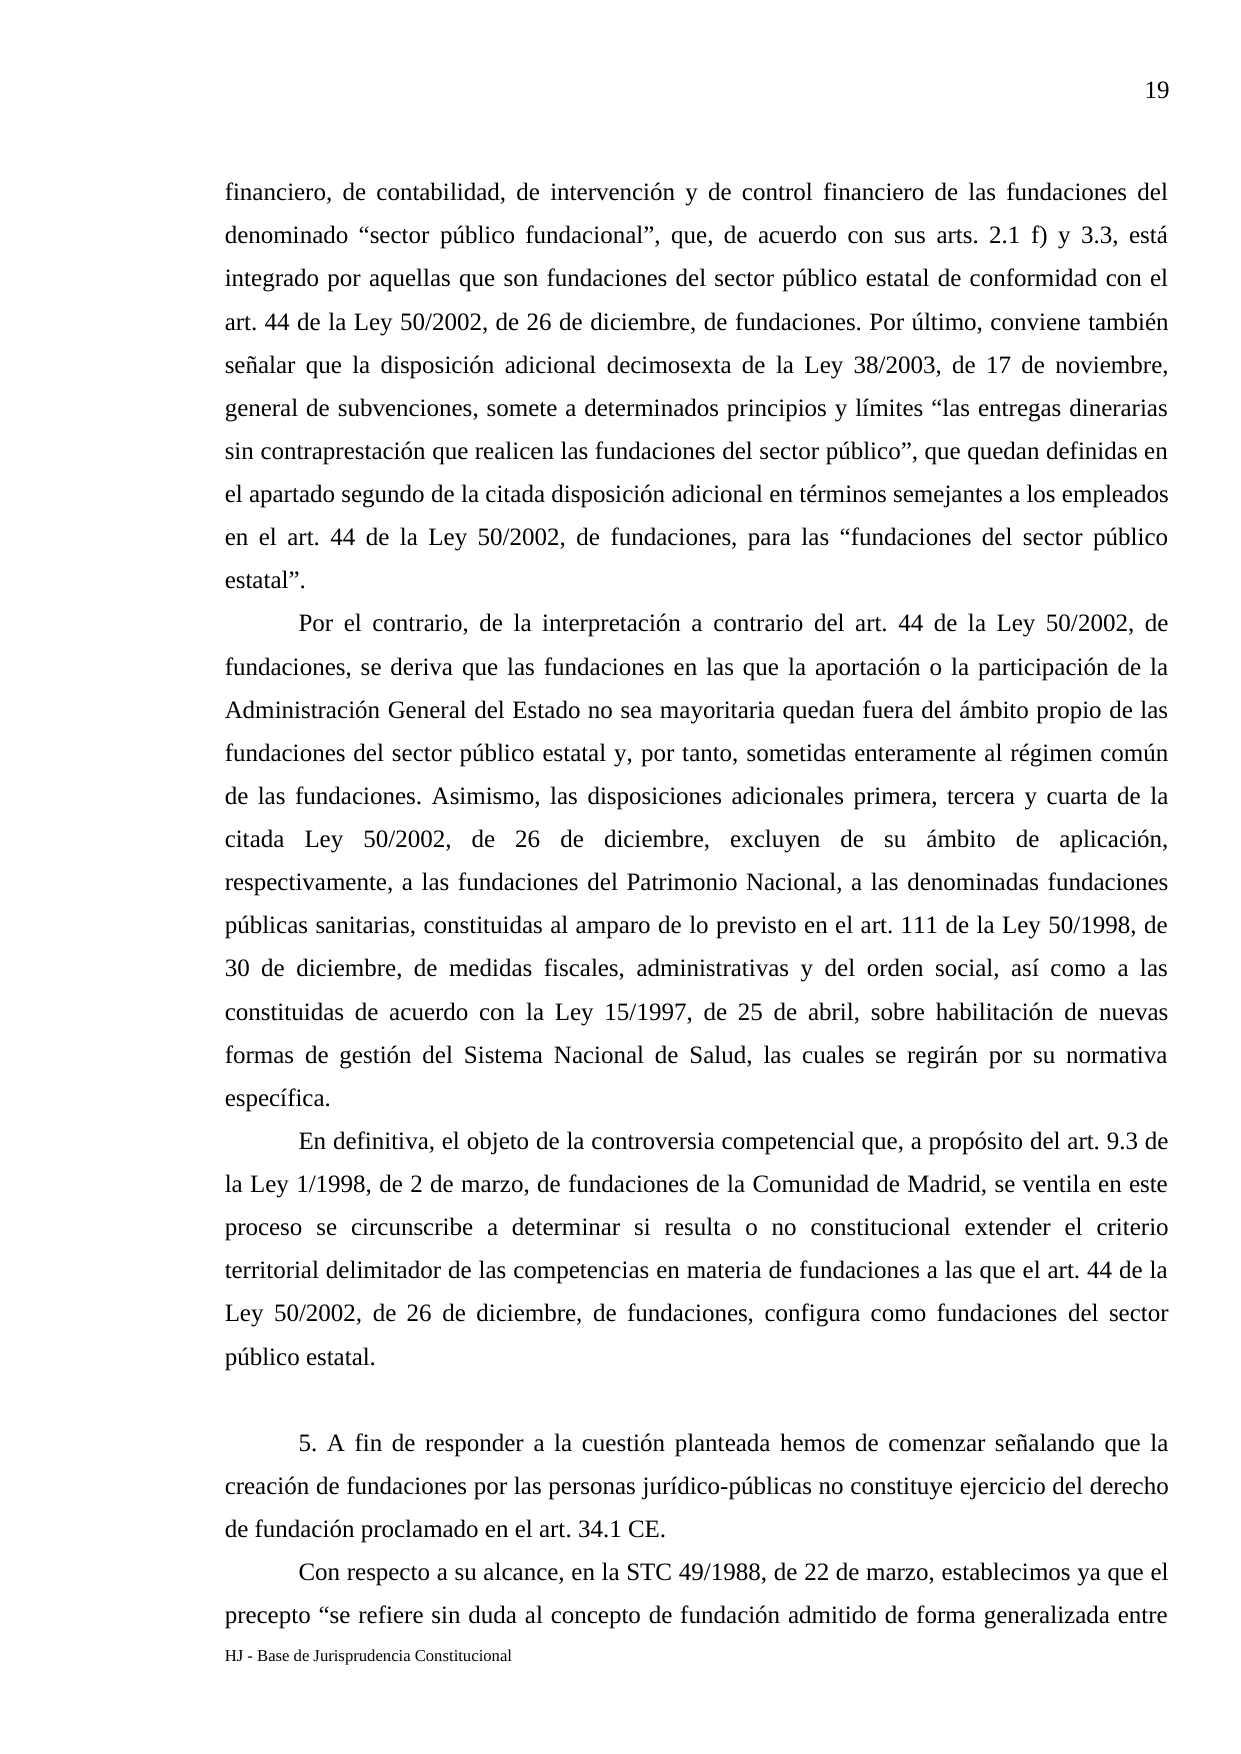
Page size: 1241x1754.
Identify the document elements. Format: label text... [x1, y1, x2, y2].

text En definitiva, el objeto de la controversia competencial que, a propósito del art. 9.3 de la Ley 1/1998, de 2 de marzo, de fundaciones de la Comunidad de Madrid, se ventila en este proceso se circunscribe a determinar si resulta o no constitucional extender el criterio territorial delimitador de las competencias en materia de fundaciones a las que el art. 44 de la Ley 50/2002, de 26 de diciembre, de fundaciones, configura como fundaciones del sector público estatal. [224, 1126, 1169, 1370]
text 5. A fin de responder a la cuestión planteada hemos de comenzar señalando que la creación de fundaciones por las personas jurídico-públicas no constituye ejercicio del derecho de fundación proclamado en el art. 34.1 CE. [224, 1428, 1169, 1543]
text Por el contrario, de la interpretación a contrario del art. 44 de la Ley 50/2002, de fundaciones, se deriva que las fundaciones en las que la aportación o la participación de la Administración General del Estado no sea mayoritaria quedan fuera del ámbito propio de las fundaciones del sector público estatal y, por tanto, sometidas enteramente al régimen común de las fundaciones. Asimismo, las disposiciones adicionales primera, tercera y cuarta de la citada Ley 50/2002, de 26 de diciembre, excluyen de su ámbito de aplicación, respectivamente, a las fundaciones del Patrimonio Nacional, a las denominadas fundaciones públicas sanitarias, constituidas al amparo de lo previsto en el art. 111 de la Ley 50/1998, de 30 de diciembre, de medidas fiscales, administrativas y del orden social, así como a las constituidas de acuerdo con la Ley 15/1997, de 25 de abril, sobre habilitación de nuevas formas de gestión del Sistema Nacional de Salud, las cuales se regirán por su normativa específica. [224, 608, 1169, 1112]
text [224, 1557, 1169, 1629]
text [224, 177, 1169, 594]
